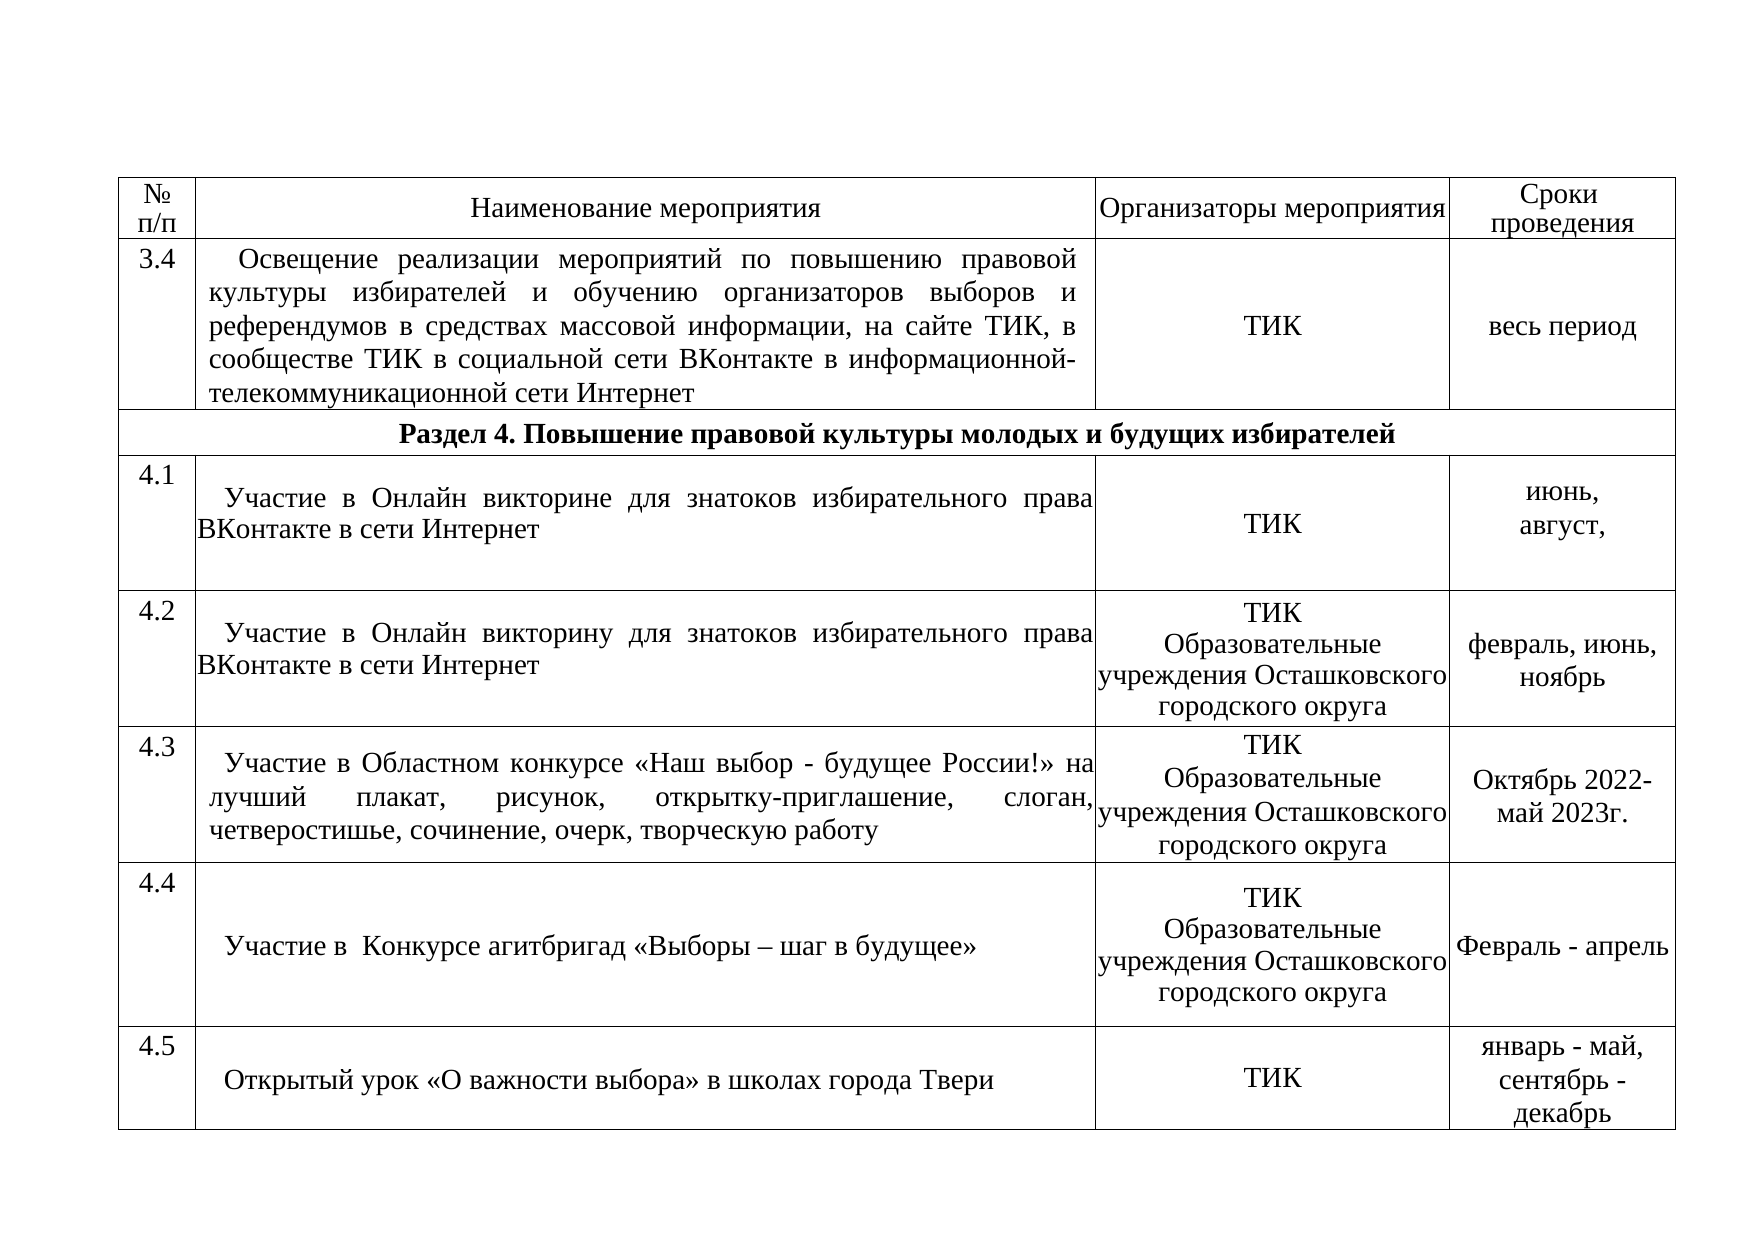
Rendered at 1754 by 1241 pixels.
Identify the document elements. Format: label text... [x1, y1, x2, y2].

table_cell Освещение реализации мероприятий по повышению правовой культуры избирателей и обучению организаторов выборов и референдумов в средствах массовой информации, на сайте ТИК, в сообществе ТИК в социальной сети ВКонтакте в информационной-телекоммуникационной сети Интернет [196, 239, 1095, 408]
table_cell июнь, август, [1450, 456, 1675, 590]
table_cell 4.4 [119, 863, 195, 1026]
table_cell Участие в Областном конкурсе «Наш выбор - будущее России!» на лучший плакат, рисунок, открытку-приглашение, слоган, четверостишье, сочинение, очерк, творческую работу [196, 727, 1095, 862]
table_cell Участие в Онлайн викторине для знатоков избирательного права ВКонтакте в сети Интернет [196, 456, 1095, 590]
table_cell весь период [1450, 239, 1675, 408]
table_cell 4.5 [119, 1027, 195, 1129]
table_cell 4.2 [119, 591, 195, 726]
table_cell февраль, июнь, ноябрь [1450, 591, 1675, 726]
table_header Организаторы мероприятия [1096, 178, 1449, 238]
table_cell ТИК [1096, 1027, 1449, 1129]
table_cell Участие в Онлайн викторину для знатоков избирательного права ВКонтакте в сети Интернет [196, 591, 1095, 726]
table_cell ТИК [1096, 239, 1449, 408]
table_header № п/п [119, 178, 195, 238]
table_cell Открытый урок «О важности выбора» в школах города Твери [196, 1027, 1095, 1129]
table_cell 4.3 [119, 727, 195, 862]
table_cell ТИК Образовательные учреждения Осташковского городского округа [1096, 863, 1449, 1026]
table_cell Февраль - апрель [1450, 863, 1675, 1026]
table_cell ТИК Образовательные учреждения Осташковского городского округа [1096, 727, 1449, 862]
table_cell ТИК [1096, 456, 1449, 590]
table_cell январь - май, сентябрь - декабрь [1450, 1027, 1675, 1129]
table_cell 4.1 [119, 456, 195, 590]
table_cell 3.4 [119, 239, 195, 408]
table_cell Раздел 4. Повышение правовой культуры молодых и будущих избирателей [119, 410, 1675, 454]
table_header Сроки проведения [1450, 178, 1675, 238]
table_cell Октябрь 2022- май 2023г. [1450, 727, 1675, 862]
table_header Наименование мероприятия [196, 178, 1095, 238]
table_cell Участие в Конкурсе агитбригад «Выборы – шаг в будущее» [196, 863, 1095, 1026]
table_cell ТИК Образовательные учреждения Осташковского городского округа [1096, 591, 1449, 726]
